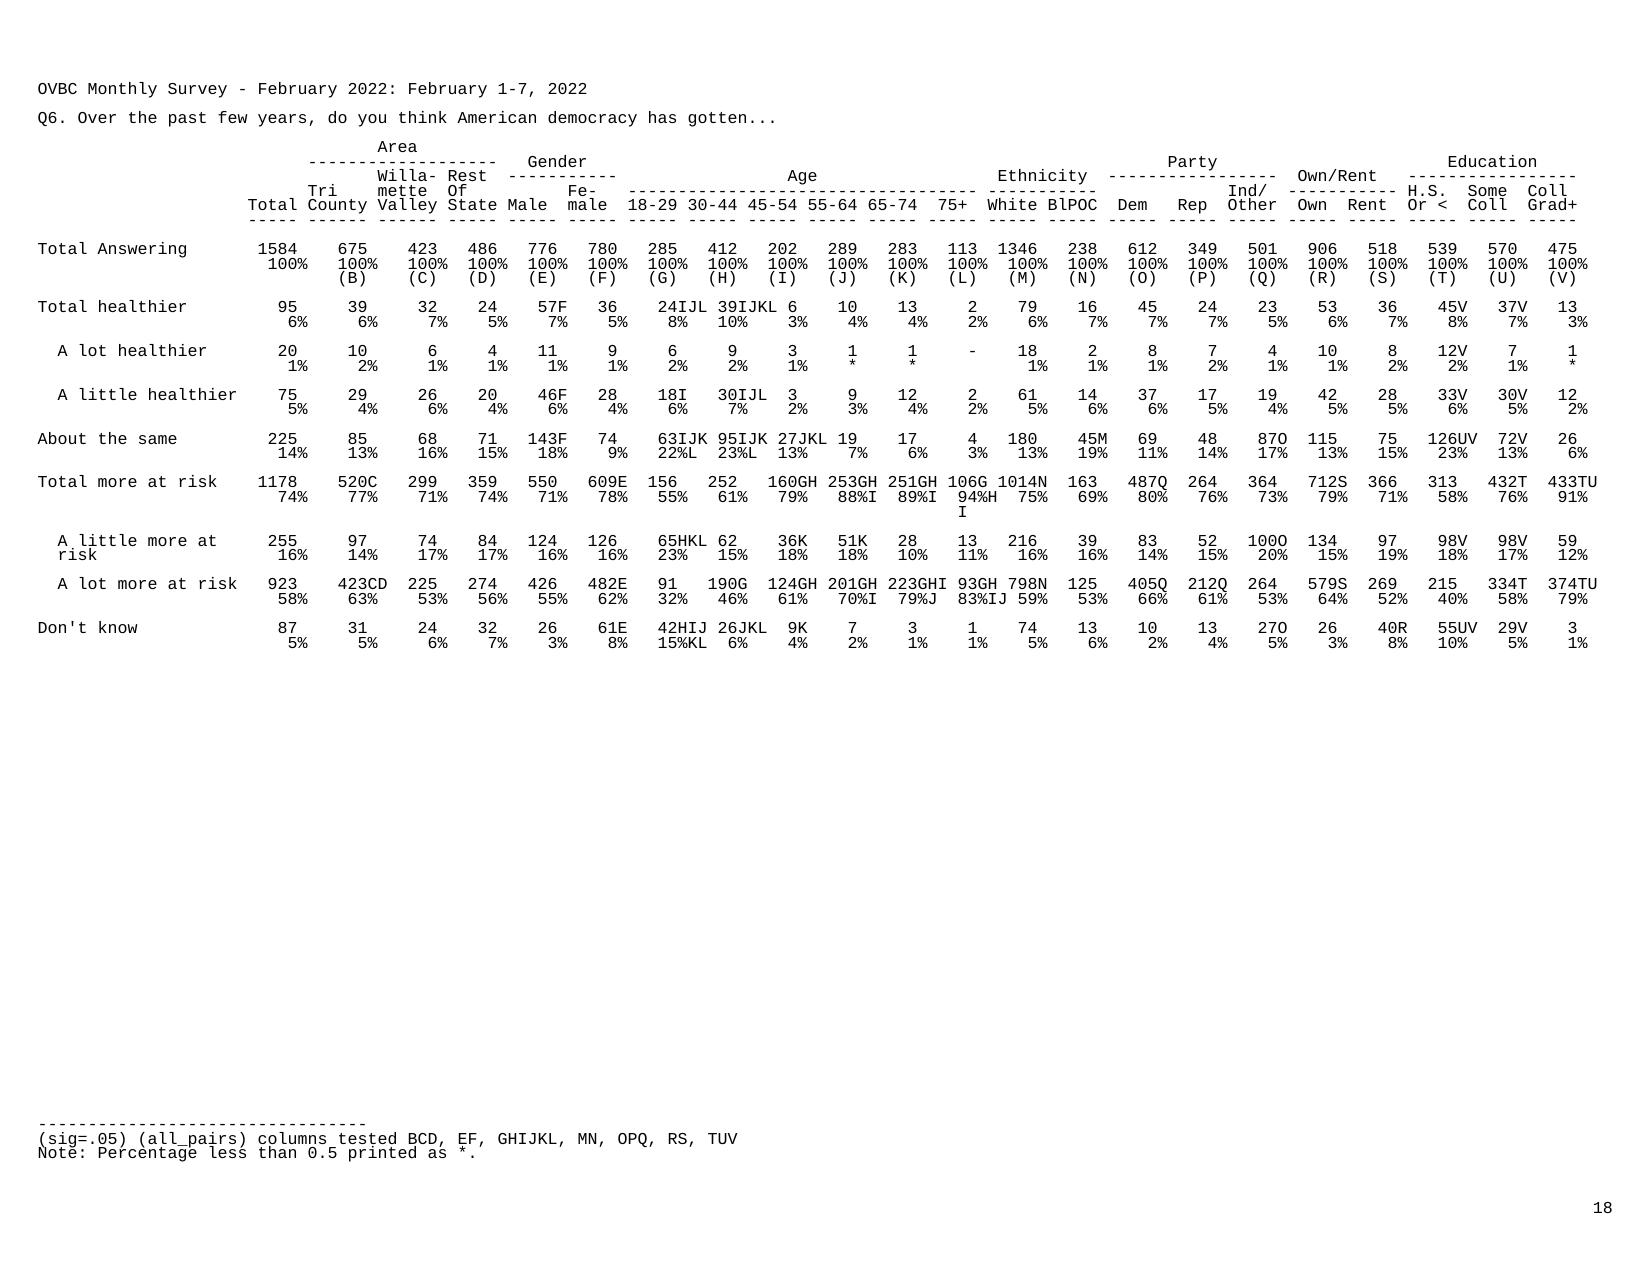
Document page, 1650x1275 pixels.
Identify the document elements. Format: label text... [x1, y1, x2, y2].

text ------------------- Gender Party Education [37, 155, 1612, 170]
text Tri mette Of Fe- ----------------------------------- ----------- Ind/ ----------- H.S. Some Coll [37, 184, 1612, 199]
text Total more at risk 1178 520C 299 359 550 609E 156 252 160GH 253GH 251GH 106G 1014N 163 487Q 264 364 712S 366 313 432T 433TU [37, 476, 1612, 491]
text A lot more at risk 923 423CD 225 274 426 482E 91 190G 124GH 201GH 223GHI 93GH 798N 125 405Q 212Q 264 579S 269 215 334T 374TU [37, 578, 1612, 593]
text 58% 63% 53% 56% 55% 62% 32% 46% 61% 70%I 79%J 83%IJ 59% 53% 66% 61% 53% 64% 52% 40% 58% 79% [37, 593, 1612, 607]
text 5% 5% 6% 7% 3% 8% 15%KL 6% 4% 2% 1% 1% 5% 6% 2% 4% 5% 3% 8% 10% 5% 1% [37, 637, 1612, 651]
text 74% 77% 71% 74% 71% 78% 55% 61% 79% 88%I 89%I 94%H 75% 69% 80% 76% 73% 79% 71% 58% 76% 91% [37, 491, 1612, 505]
text I [37, 505, 1612, 520]
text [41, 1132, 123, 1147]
text (sig=.05) (all_pairs) columns tested BCD, EF, GHIJKL, MN, OPQ, RS, TUV [242, 1132, 1612, 1147]
text risk 16% 14% 17% 17% 16% 16% 23% 15% 18% 18% 10% 11% 16% 16% 14% 15% 20% 15% 19% 18% 17% 12% [37, 549, 1612, 564]
text 1% 2% 1% 1% 1% 1% 2% 2% 1% * * 1% 1% 1% 2% 1% 1% 2% 2% 1% * [37, 359, 1612, 374]
text 100% 100% 100% 100% 100% 100% 100% 100% 100% 100% 100% 100% 100% 100% 100% 100% 100% 100% 100% 100% 100% 100% [37, 257, 1612, 272]
text A little more at 255 97 74 84 124 126 65HKL 62 36K 51K 28 13 216 39 83 52 100O 134 97 98V 98V 59 [37, 534, 1612, 549]
text Don't know 87 31 24 32 26 61E 42HIJ 26JKL 9K 7 3 1 74 13 10 13 27O 26 40R 55UV 29V 3 [37, 622, 1612, 637]
text Q6. Over the past few years, do you think American democracy has gotten... [43, 112, 1612, 126]
text 6% 6% 7% 5% 7% 5% 8% 10% 3% 4% 4% 2% 6% 7% 7% 7% 5% 6% 7% 8% 7% 3% [37, 316, 1612, 330]
text OVBC Monthly Survey - February 2022: February 1-7, 2022 [37, 82, 1612, 97]
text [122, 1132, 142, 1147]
text 5% 4% 6% 4% 6% 4% 6% 7% 2% 3% 4% 2% 5% 6% 6% 5% 4% 5% 5% 6% 5% 2% [37, 403, 1612, 418]
text Area [37, 141, 1612, 155]
text --------------------------------- [37, 1118, 1612, 1132]
text 14% 13% 16% 15% 18% 9% 22%L 23%L 13% 7% 6% 3% 13% 19% 11% 14% 17% 13% 15% 23% 13% 6% [37, 447, 1612, 462]
text A lot healthier 20 10 6 4 11 9 6 9 3 1 1 - 18 2 8 7 4 10 8 12V 7 1 [37, 345, 1612, 359]
text A little healthier 75 29 26 20 46F 28 18I 30IJL 3 9 12 2 61 14 37 17 19 42 28 33V 30V 12 [37, 389, 1612, 403]
text Total County Valley State Male male 18-29 30-44 45-54 55-64 65-74 75+ White BlPOC Dem Rep Other Own Rent Or < Coll Grad+ [37, 199, 1612, 214]
text ----- ------ ------ ----- ----- ----- ----- ----- ----- ----- ----- ----- ----- ----- ----- ----- ----- ----- ----- ----- ----- ----- [37, 214, 1612, 228]
text Total Answering 1584 675 423 486 776 780 285 412 202 289 283 113 1346 238 612 349 501 906 518 539 570 475 [37, 243, 1612, 257]
text Willa- Rest ----------- Age Ethnicity ----------------- Own/Rent ----------------- [37, 170, 1612, 184]
text Total healthier 95 39 32 24 57F 36 24IJL 39IJKL 6 10 13 2 79 16 45 24 23 53 36 45V 37V 13 [37, 301, 1612, 316]
text Note: Percentage less than 0.5 printed as *. [37, 1147, 1612, 1162]
text About the same 225 85 68 71 143F 74 63IJK 95IJK 27JKL 19 17 4 180 45M 69 48 87O 115 75 126UV 72V 26 [37, 432, 1612, 447]
text (B) (C) (D) (E) (F) (G) (H) (I) (J) (K) (L) (M) (N) (O) (P) (Q) (R) (S) (T) (U) (V) [37, 272, 1612, 287]
